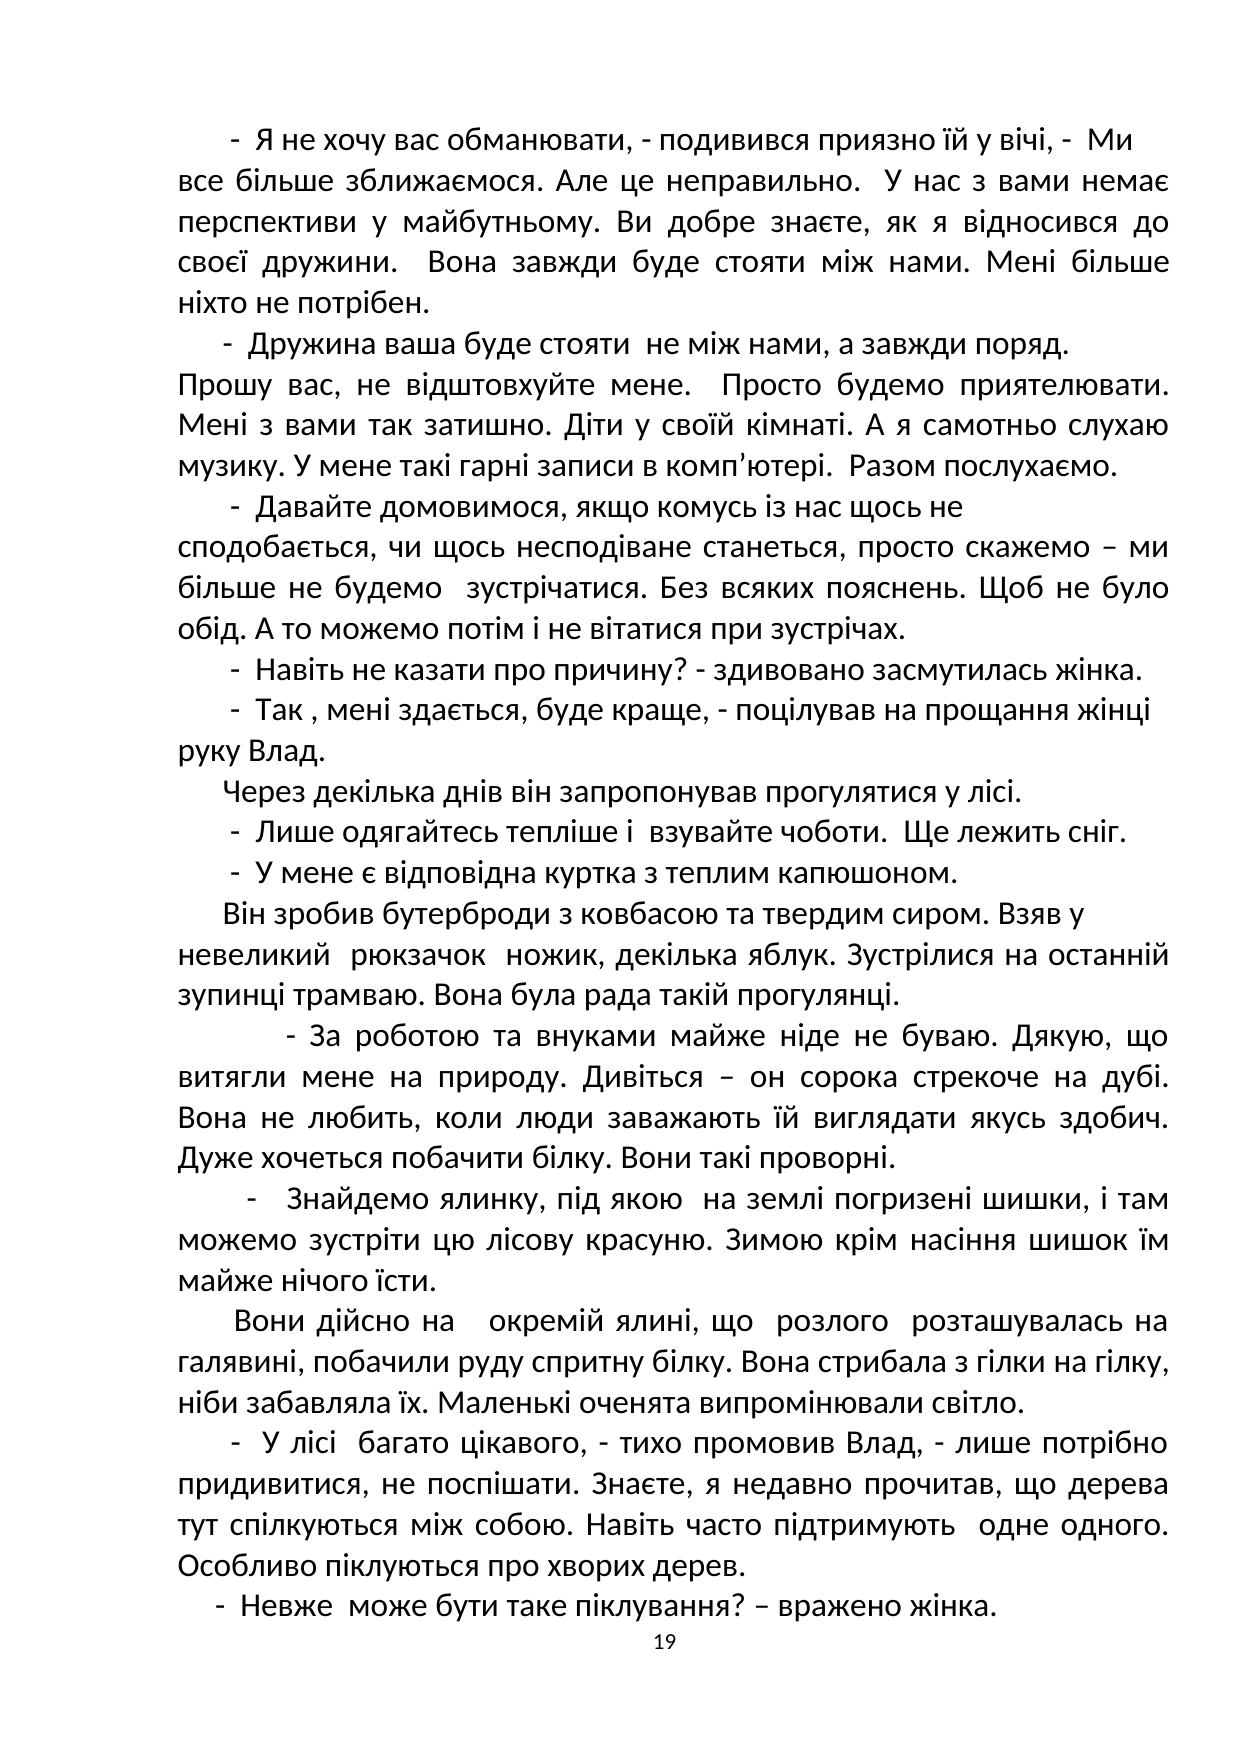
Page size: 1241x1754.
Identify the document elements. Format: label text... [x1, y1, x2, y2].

text все більше зближаємося. Але це неправильно. У нас з вами немає перспективи у майбутньому. Ви добре знаєте, як я відносився до своєї дружини. Вона завжди буде стояти між нами. Мені більше ніхто не потрібен. [177, 159, 1171, 322]
text руку Влад. [177, 729, 1171, 770]
text - Лише одягайтесь тепліше і взувайте чоботи. Ще лежить сніг. [177, 811, 1171, 851]
text - Невже може бути таке піклування? – вражено жінка. [177, 1584, 1171, 1625]
text - У лісі багато цікавого, - тихо промовив Влад, - лише потрібно придивитися, не поспішати. Знаєте, я недавно прочитав, що дерева тут спілкуються між собою. Навіть часто підтримують одне одного. Особливо піклуються про хворих дерев. [177, 1421, 1171, 1584]
text - Давайте домовимося, якщо комусь із нас щось не [177, 485, 1171, 525]
text - Навіть не казати про причину? - здивовано засмутилась жінка. [177, 648, 1171, 688]
text - Дружина ваша буде стояти не між нами, а завжди поряд. [177, 322, 1171, 362]
text - За роботою та внуками майже ніде не буваю. Дякую, що витягли мене на природу. Дивіться – он сорока стрекоче на дубі. Вона не любить, коли люди заважають їй виглядати якусь здобич. Дуже хочеться побачити білку. Вони такі проворні. [177, 1014, 1171, 1177]
text сподобається, чи щось несподіване станеться, просто скажемо – ми більше не будемо зустрічатися. Без всяких пояснень. Щоб не було обід. А то можемо потім і не вітатися при зустрічах. [177, 525, 1171, 648]
text невеликий рюкзачок ножик, декілька яблук. Зустрілися на останній зупинці трамваю. Вона була рада такій прогулянці. [177, 933, 1171, 1014]
text - Знайдемо ялинку, під якою на землі погризені шишки, і там можемо зустріти цю лісову красуню. Зимою крім насіння шишок їм майже нічого їсти. [177, 1177, 1171, 1299]
text - У мене є відповідна куртка з теплим капюшоном. [177, 851, 1171, 892]
text Вони дійсно на окремій ялині, що розлого розташувалась на галявині, побачили руду спритну білку. Вона стрибала з гілки на гілку, ніби забавляла їх. Маленькі оченята випромінювали світло. [177, 1299, 1171, 1421]
text - Так , мені здається, буде краще, - поцілував на прощання жінці [177, 688, 1171, 729]
text Через декілька днів він запропонував прогулятися у лісі. [177, 770, 1171, 811]
text - Я не хочу вас обманювати, - подивився приязно їй у вічі, - Ми [177, 118, 1171, 159]
text Прошу вас, не відштовхуйте мене. Просто будемо приятелювати. Мені з вами так затишно. Діти у своїй кімнаті. А я самотньо слухаю музику. У мене такі гарні записи в комп’ютері. Разом послухаємо. [177, 362, 1171, 485]
text Він зробив бутерброди з ковбасою та твердим сиром. Взяв у [177, 892, 1171, 933]
